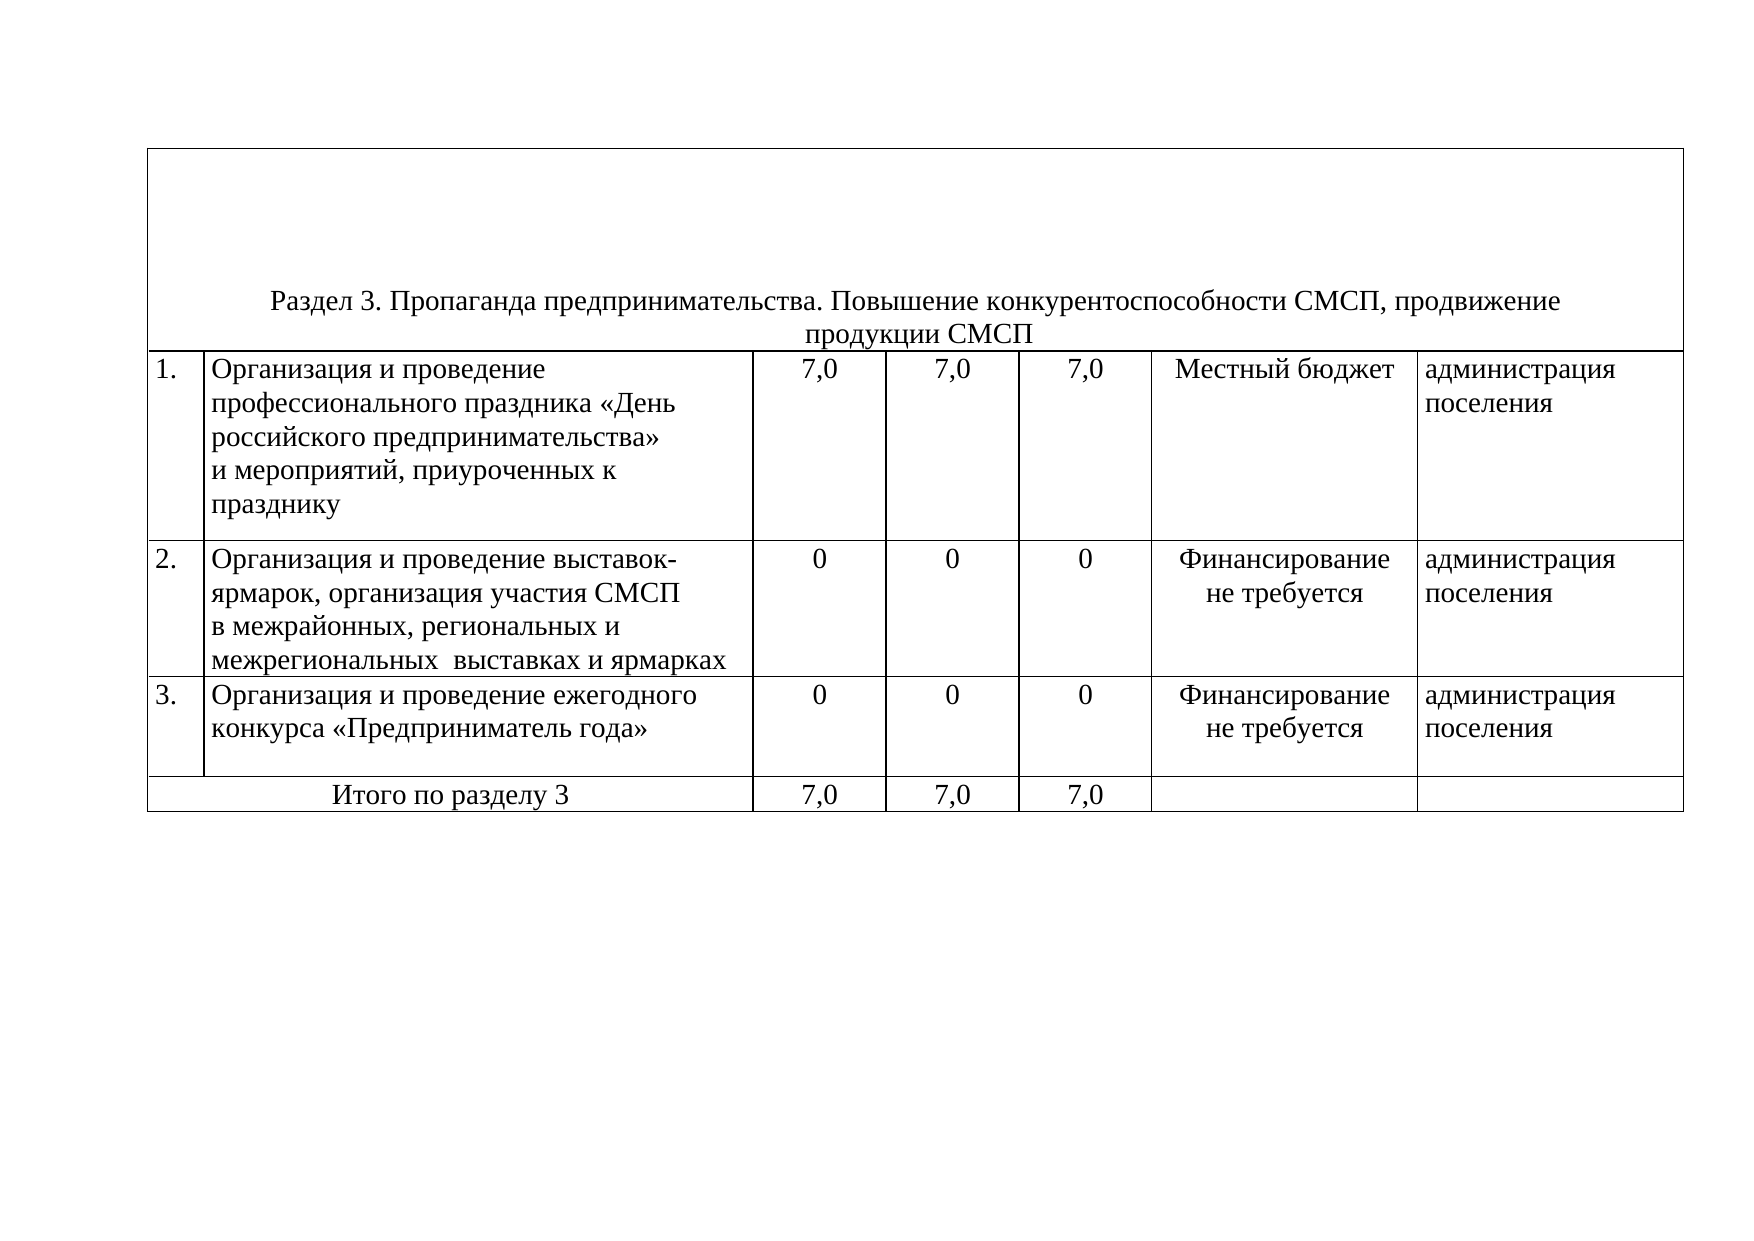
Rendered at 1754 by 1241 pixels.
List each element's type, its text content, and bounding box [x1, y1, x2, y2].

table_cell Организация и проведение ежегодного конкурса «Предприниматель года» [205, 677, 752, 776]
table_cell 7,0 [754, 352, 885, 540]
table_cell 7,0 [887, 352, 1018, 540]
table_cell администрация поселения [1418, 541, 1683, 676]
table_cell [1418, 777, 1683, 811]
table_cell 0 [754, 677, 885, 776]
table_cell 7,0 [1020, 777, 1151, 811]
table_cell Организация и проведение выставок-ярмарок, организация участия СМСП в межрайонных, региональных и межрегиональных выставках и ярмарках [205, 541, 752, 676]
table_cell 0 [1020, 541, 1151, 676]
table_cell 0 [887, 541, 1018, 676]
table_cell Местный бюджет [1152, 352, 1417, 540]
table_cell Организация и проведение профессионального праздника «День российского предпринимательства» и мероприятий, приуроченных к празднику [205, 352, 752, 540]
table_cell 3. [148, 677, 203, 776]
table_cell администрация поселения [1418, 677, 1683, 776]
table_cell администрация поселения [1418, 352, 1683, 540]
table_cell 1. [148, 351, 203, 540]
table_cell 7,0 [1020, 352, 1151, 540]
table_cell 7,0 [887, 777, 1018, 811]
table_cell 0 [887, 677, 1018, 776]
table_cell Раздел 3. Пропаганда предпринимательства. Повышение конкурентоспособности СМСП, продвижение продукции СМСП [148, 149, 1683, 350]
table_cell [1152, 777, 1417, 811]
table_cell 2. [148, 541, 203, 676]
table_cell 0 [1020, 677, 1151, 776]
table_cell 7,0 [754, 777, 885, 811]
table_cell Итого по разделу 3 [148, 777, 752, 811]
table_cell Финансирование не требуется [1152, 541, 1417, 676]
table_cell Финансирование не требуется [1152, 677, 1417, 776]
table_cell 0 [754, 541, 885, 676]
